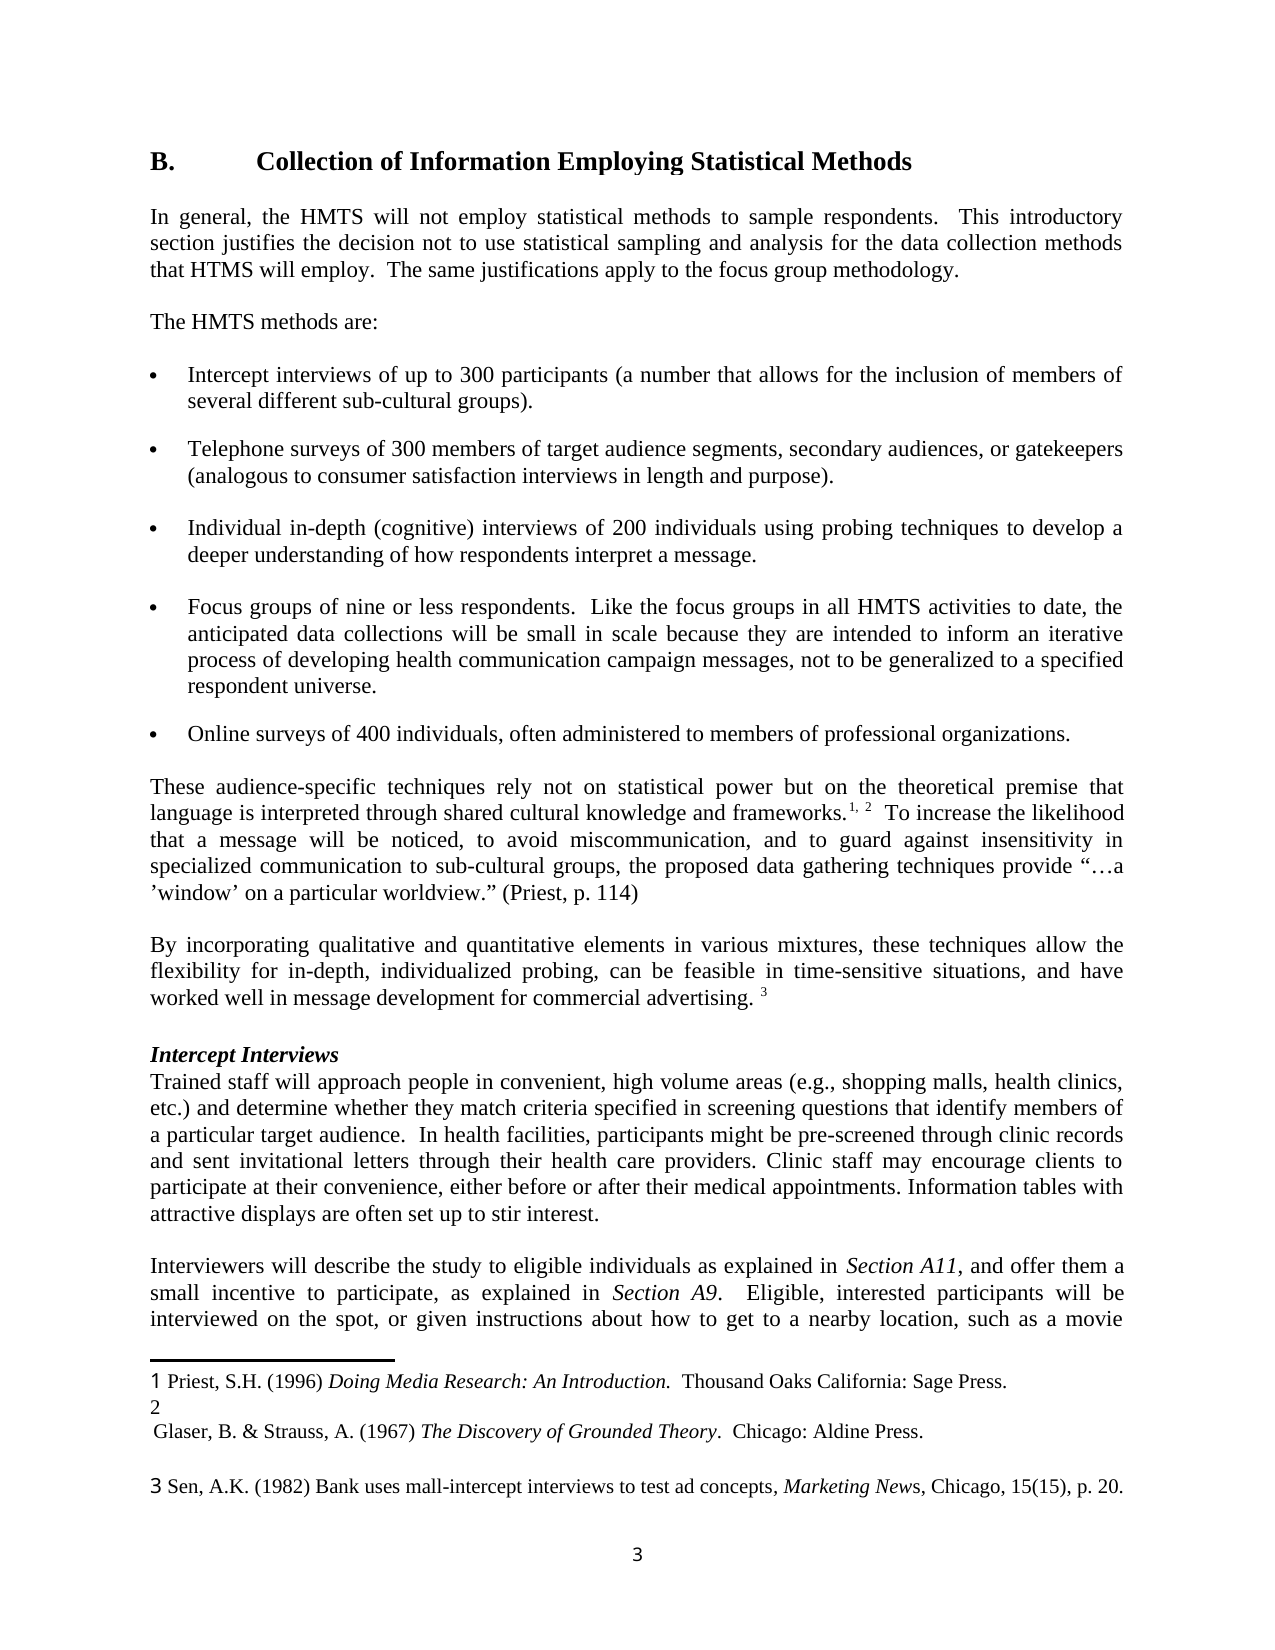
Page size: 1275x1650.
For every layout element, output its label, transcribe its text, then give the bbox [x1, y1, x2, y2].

text By incorporating qualitative and quantitative elements in various mixtures, these techniques allow the flexibility for in-depth, individualized probing, can be feasible in time-sensitive situations, and have worked well in message development for commercial advertising. [150, 931, 1125, 1010]
text Trained staff will approach people in convenient, high volume areas (e.g., shopping malls, health clinics, etc.) and determine whether they match criteria specified in screening questions that identify members of a particular target audience. In health facilities, participants might be pre-screened through clinic records and sent invitational letters through their health care providers. Clinic staff may encourage clients to participate at their convenience, either before or after their medical appointments. Information tables with attractive displays are often set up to stir interest. [150, 1068, 1125, 1226]
text B. Collection of Information Employing Statistical Methods [150, 150, 1125, 175]
list Focus groups of nine or less respondents. Like the focus groups in all HMTS activities to date, the anticipated data collections will be small in scale because they are intended to inform an iterative process of developing health communication campaign messages, not to be generalized to a specified respondent universe. [150, 593, 1125, 699]
list Online surveys of 400 individuals, often administered to members of professional organizations. [150, 720, 1125, 747]
list Intercept interviews of up to 300 participants (a number that allows for the inclusion of members of several different sub-cultural groups). [150, 361, 1125, 414]
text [150, 1251, 1125, 1332]
list Telephone surveys of 300 members of target audience segments, secondary audiences, or gatekeepers (analogous to consumer satisfaction interviews in length and purpose). [150, 435, 1125, 488]
text In general, the HMTS will not employ statistical methods to sample respondents. This introductory section justifies the decision not to use statistical sampling and analysis for the data collection methods that HTMS will employ. The same justifications apply to the focus group methodology. [150, 203, 1125, 282]
text These audience-specific techniques rely not on statistical power but on the theoretical premise that language is interpreted through shared cultural knowledge and frameworks., To increase the likelihood that a message will be noticed, to avoid miscommunication, and to guard against insensitivity in specialized communication to sub-cultural groups, the proposed data gathering techniques provide “…a ’window’ on a particular worldview.” (Priest, p. 114) [150, 773, 1125, 905]
text Intercept Interviews [150, 1042, 1125, 1068]
text The HMTS methods are: [150, 308, 1125, 335]
list Individual in-depth (cognitive) interviews of 200 individuals using probing techniques to develop a deeper understanding of how respondents interpret a message. [150, 514, 1125, 567]
